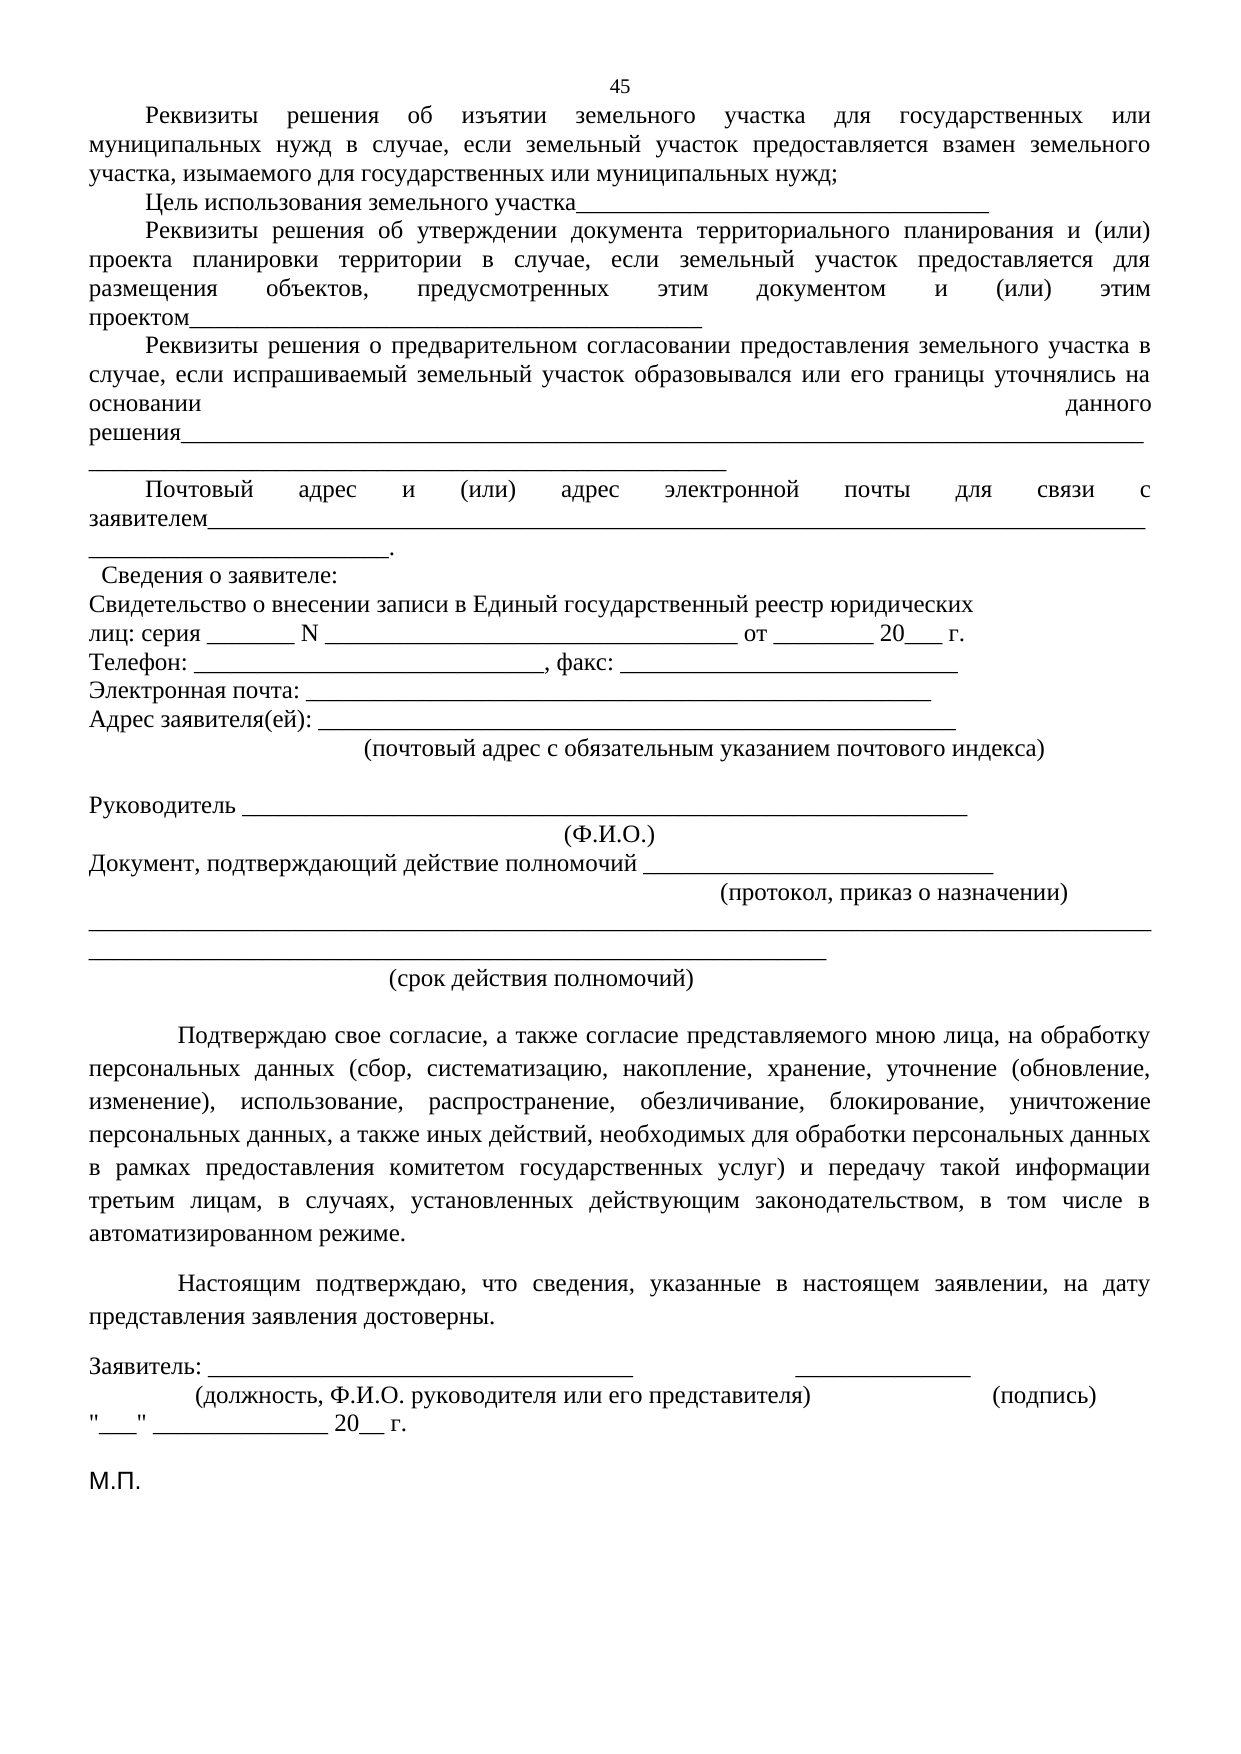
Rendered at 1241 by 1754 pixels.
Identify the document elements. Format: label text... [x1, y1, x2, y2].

text Электронная почта: __________________________________________________ [89, 675, 1152, 704]
text ________________________________________________________________________________________________________________________________________________ [89, 905, 1152, 963]
text (Ф.И.О.) [89, 819, 1152, 848]
text Телефон: ____________________________, факс: ___________________________ [89, 647, 1152, 675]
text (протокол, приказ о назначении) [89, 877, 1152, 905]
text Подтверждаю свое согласие, а также согласие представляемого мною лица, на обработку персональных данных (сбор, систематизацию, накопление, хранение, уточнение (обновление, изменение), использование, распространение, обезличивание, блокирование, уничтожение персональных данных, а также иных действий, необходимых для обработки персональных данных в рамках предоставления комитетом государственных услуг) и передачу такой информации третьим лицам, в случаях, установленных действующим законодательством, в том числе в автоматизированном режиме. [89, 1020, 1152, 1247]
text Реквизиты решения о предварительном согласовании предоставления земельного участка в случае, если испрашиваемый земельный участок образовывался или его границы уточнялись на основании данного решения________________________________________________________________________________________________________________________________ [89, 330, 1152, 474]
text (должность, Ф.И.О. руководителя или его представителя) (подпись) [89, 1380, 1152, 1408]
text М.П. [89, 1466, 1152, 1495]
text Реквизиты решения об изъятии земельного участка для государственных или муниципальных нужд в случае, если земельный участок предоставляется взамен земельного участка, изымаемого для государственных или муниципальных нужд; [89, 100, 1152, 187]
text Руководитель __________________________________________________________ [89, 790, 1152, 819]
text Документ, подтверждающий действие полномочий ____________________________ [89, 848, 1152, 877]
text Настоящим подтверждаю, что сведения, указанные в настоящем заявлении, на дату представления заявления достоверны. [89, 1268, 1152, 1330]
text Цель использования земельного участка_________________________________ [89, 187, 1152, 215]
text Заявитель: __________________________________ ______________ [89, 1351, 1152, 1380]
text "___" ______________ 20__ г. [89, 1408, 1152, 1437]
text лиц: серия _______ N _________________________________ от ________ 20___ г. [89, 618, 1152, 647]
text Почтовый адрес и (или) адрес электронной почты для связи с заявителем___________________________________________________________________________________________________. [89, 474, 1152, 560]
text Реквизиты решения об утверждении документа территориального планирования и (или) проекта планировки территории в случае, если земельный участок предоставляется для размещения объектов, предусмотренных этим документом и (или) этим проектом_________________________________________ [89, 215, 1152, 330]
text (срок действия полномочий) [89, 963, 1152, 992]
text Адрес заявителя(ей): ___________________________________________________ [89, 704, 1152, 733]
text Свидетельство о внесении записи в Единый государственный реестр юридических [89, 589, 1152, 618]
text Сведения о заявителе: [89, 560, 1152, 589]
text (почтовый адрес с обязательным указанием почтового индекса) [89, 733, 1152, 762]
